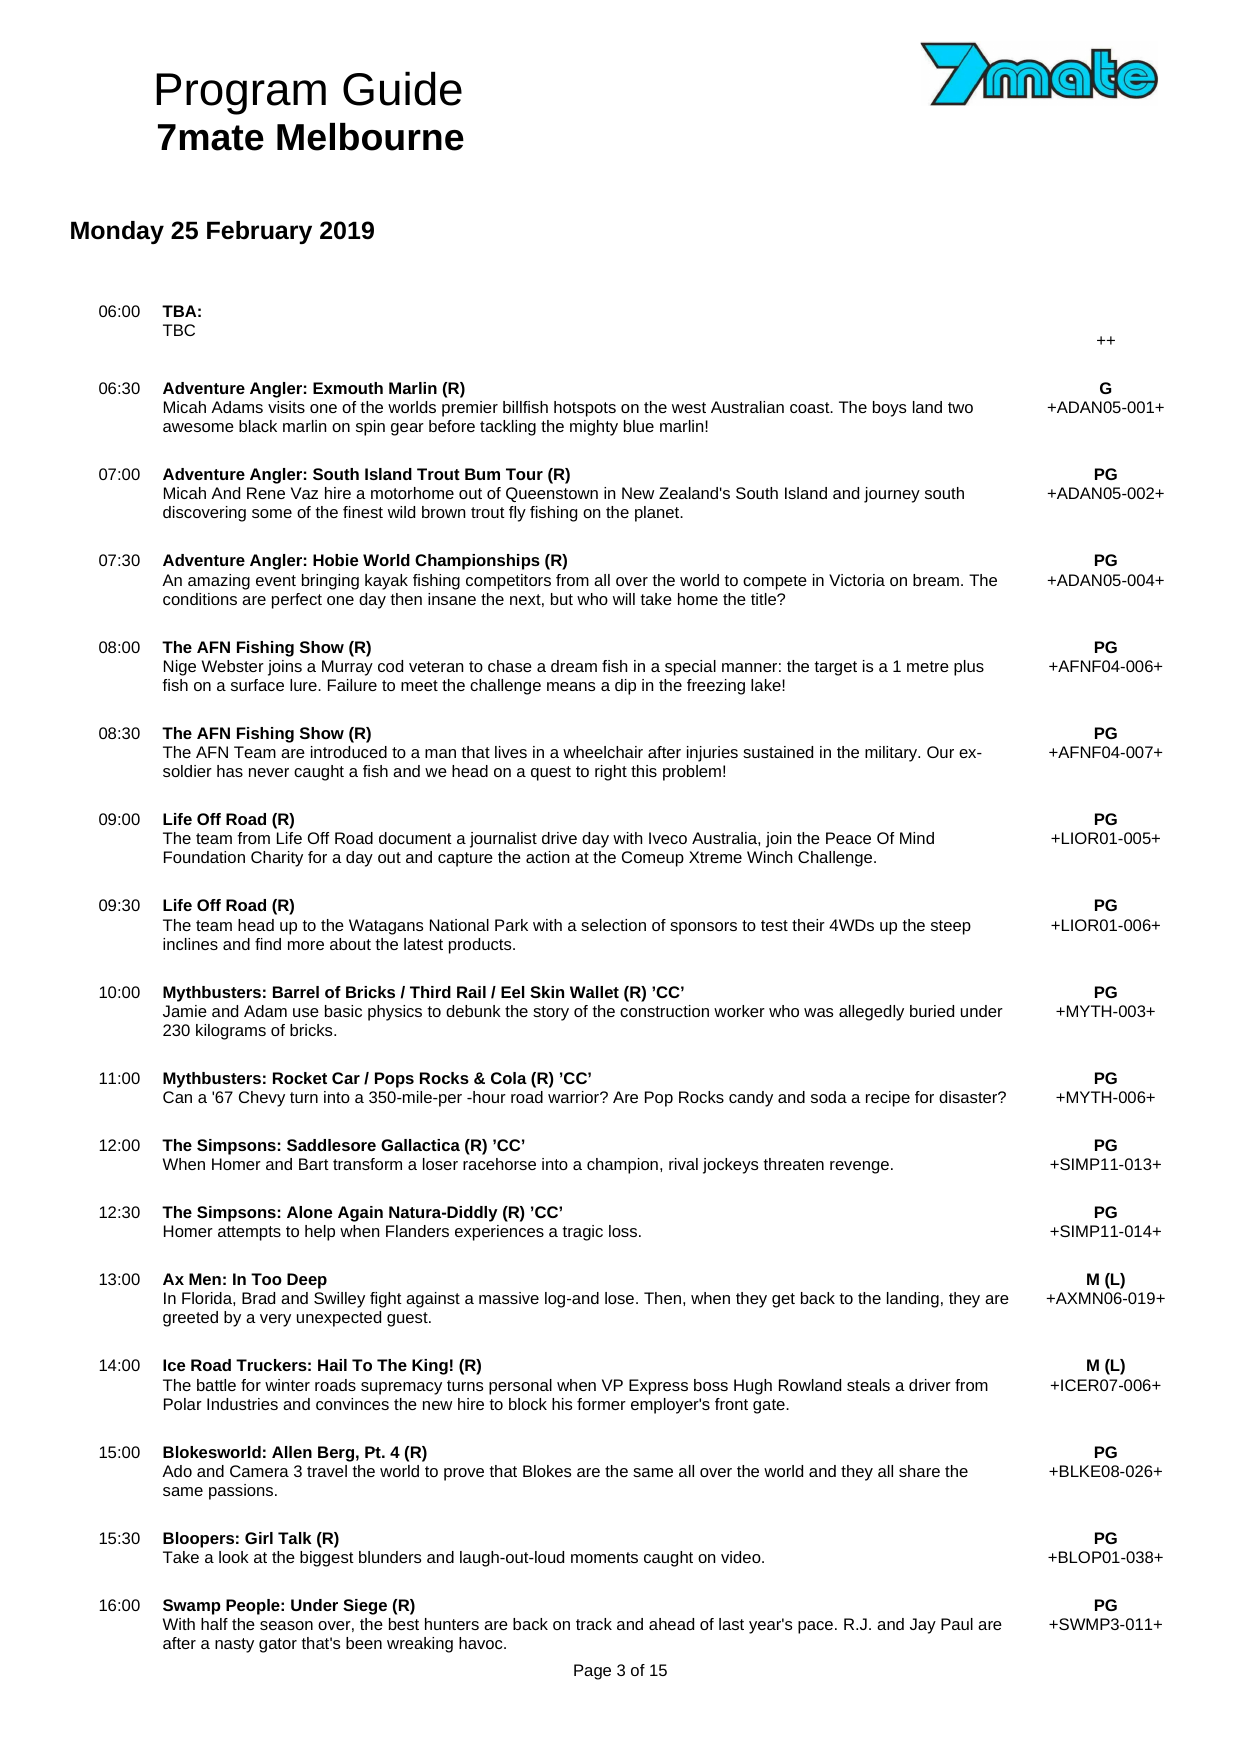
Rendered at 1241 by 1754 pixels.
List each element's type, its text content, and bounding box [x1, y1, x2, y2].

table_header Life Off Road (R) The team from Life Off Road document a journalist drive day with Iveco Australia, join the Peace Of Mind Foundation Charity for a day out and capture the action at the Comeup Xtreme Winch Challenge. [151, 810, 1022, 867]
table_header 08:00 [51, 638, 151, 695]
table_header Adventure Angler: Exmouth Marlin (R) Micah Adams visits one of the worlds premier billfish hotspots on the west Australian coast. The boys land two awesome black marlin on spin gear before tackling the mighty blue marlin! [151, 379, 1022, 436]
table_header Ax Men: In Too Deep In Florida, Brad and Swilley fight against a massive log-and lose. Then, when they get back to the landing, they are greeted by a very unexpected guest. [151, 1270, 1022, 1327]
table_header PG +LIOR01-006+ [1022, 896, 1189, 954]
table_header The AFN Fishing Show (R) Nige Webster joins a Murray cod veteran to chase a dream fish in a special manner: the target is a 1 metre plus fish on a surface lure. Failure to meet the challenge means a dip in the freezing lake! [151, 638, 1022, 695]
table_header PG +ADAN05-004+ [1022, 551, 1189, 609]
table_header PG +AFNF04-007+ [1022, 724, 1189, 781]
table_header 15:00 [51, 1443, 151, 1500]
table_header Ice Road Truckers: Hail To The King! (R) The battle for winter roads supremacy turns personal when VP Express boss Hugh Rowland steals a driver from Polar Industries and convinces the new hire to block his former employer's front gate. [151, 1356, 1022, 1414]
table_header 11:00 [51, 1069, 151, 1107]
table_header Bloopers: Girl Talk (R) Take a look at the biggest blunders and laugh-out-loud moments caught on video. [151, 1529, 1022, 1567]
table_header PG +MYTH-003+ [1022, 983, 1189, 1040]
table_header Blokesworld: Allen Berg, Pt. 4 (R) Ado and Camera 3 travel the world to prove that Blokes are the same all over the world and they all share the same passions. [151, 1443, 1022, 1500]
table_header Life Off Road (R) The team head up to the Watagans National Park with a selection of sponsors to test their 4WDs up the steep inclines and find more about the latest products. [151, 896, 1022, 954]
table_header 09:00 [51, 810, 151, 867]
table_header PG +MYTH-006+ [1022, 1069, 1189, 1107]
table_header Swamp People: Under Siege (R) With half the season over, the best hunters are back on track and ahead of last year's pace. R.J. and Jay Paul are after a nasty gator that's been wreaking havoc. [151, 1596, 1022, 1653]
table_header 09:30 [51, 896, 151, 954]
table_header 12:30 [51, 1203, 151, 1241]
table_header Mythbusters: Barrel of Bricks / Third Rail / Eel Skin Wallet (R) ’CC’ Jamie and Adam use basic physics to debunk the story of the construction worker who was allegedly buried under 230 kilograms of bricks. [151, 983, 1022, 1040]
table_header The AFN Fishing Show (R) The AFN Team are introduced to a man that lives in a wheelchair after injuries sustained in the military. Our ex-soldier has never caught a fish and we head on a quest to right this problem! [151, 724, 1022, 781]
table_header PG +SIMP11-013+ [1022, 1136, 1189, 1174]
table_header Adventure Angler: South Island Trout Bum Tour (R) Micah And Rene Vaz hire a motorhome out of Queenstown in New Zealand's South Island and journey south discovering some of the finest wild brown trout fly fishing on the planet. [151, 465, 1022, 522]
table_header G +ADAN05-001+ [1022, 379, 1189, 436]
table_header ++ [1022, 302, 1189, 350]
table_header M (L) +AXMN06-019+ [1022, 1270, 1189, 1327]
table_header PG +SIMP11-014+ [1022, 1203, 1189, 1241]
table_header 06:00 [51, 302, 151, 350]
table_header 10:00 [51, 983, 151, 1040]
table_header 15:30 [51, 1529, 151, 1567]
table_header PG +ADAN05-002+ [1022, 465, 1189, 522]
table_header 13:00 [51, 1270, 151, 1327]
table_header 06:30 [51, 379, 151, 436]
table_header 08:30 [51, 724, 151, 781]
table_header 07:30 [51, 551, 151, 609]
table_header Mythbusters: Rocket Car / Pops Rocks & Cola (R) ’CC’ Can a '67 Chevy turn into a 350-mile-per -hour road warrior? Are Pop Rocks candy and soda a recipe for disaster? [151, 1069, 1022, 1107]
table_header The Simpsons: Saddlesore Gallactica (R) ’CC’ When Homer and Bart transform a loser racehorse into a champion, rival jockeys threaten revenge. [151, 1136, 1022, 1174]
table_header PG +LIOR01-005+ [1022, 810, 1189, 867]
table_header M (L) +ICER07-006+ [1022, 1356, 1189, 1414]
picture [920, 41, 1159, 106]
table_header PG +SWMP3-011+ [1022, 1596, 1189, 1653]
table_header PG +AFNF04-006+ [1022, 638, 1189, 695]
table_header 16:00 [51, 1596, 151, 1653]
table_header TBA: TBC [151, 302, 1022, 350]
table_header 12:00 [51, 1136, 151, 1174]
table_header 07:00 [51, 465, 151, 522]
text Monday 25 February 2019 [62, 216, 1178, 244]
table_header Adventure Angler: Hobie World Championships (R) An amazing event bringing kayak fishing competitors from all over the world to compete in Victoria on bream. The conditions are perfect one day then insane the next, but who will take home the title? [151, 551, 1022, 609]
table_header PG +BLOP01-038+ [1022, 1529, 1189, 1567]
table_header 14:00 [51, 1356, 151, 1414]
table_header The Simpsons: Alone Again Natura-Diddly (R) ’CC’ Homer attempts to help when Flanders experiences a tragic loss. [151, 1203, 1022, 1241]
table_header PG +BLKE08-026+ [1022, 1443, 1189, 1500]
